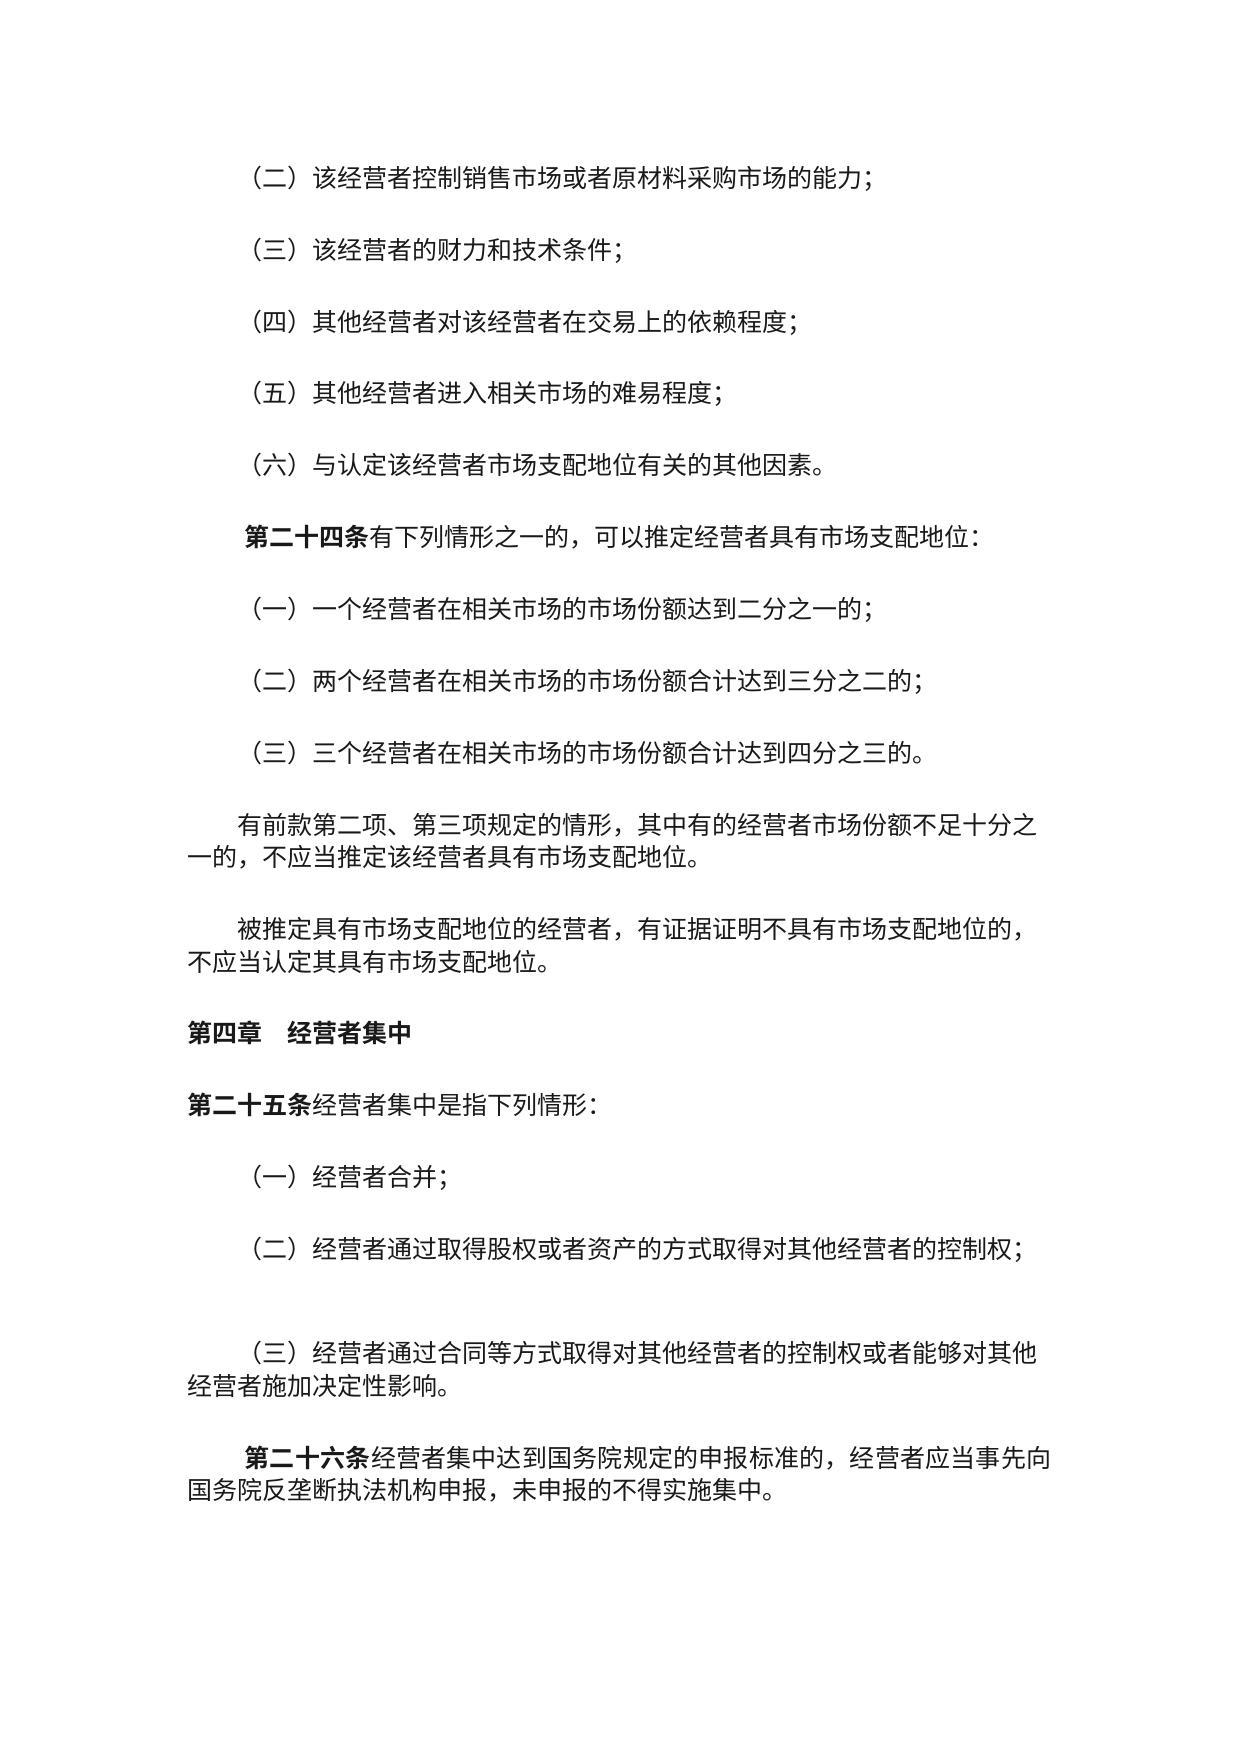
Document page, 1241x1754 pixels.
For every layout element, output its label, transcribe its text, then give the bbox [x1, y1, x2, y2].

text （一）一个经营者在相关市场的市场份额达到二分之一的； [187, 593, 1053, 626]
text （四）其他经营者对该经营者在交易上的依赖程度； [187, 306, 1053, 338]
text （二）经营者通过取得股权或者资产的方式取得对其他经营者的控制权； [187, 1233, 1053, 1298]
text 有前款第二项、第三项规定的情形，其中有的经营者市场份额不足十分之一的，不应当推定该经营者具有市场支配地位。 [187, 809, 1053, 874]
text （三）三个经营者在相关市场的市场份额合计达到四分之三的。 [187, 737, 1053, 769]
text （三）该经营者的财力和技术条件； [187, 234, 1053, 266]
text 第二十六条经营者集中达到国务院规定的申报标准的，经营者应当事先向国务院反垄断执法机构申报，未申报的不得实施集中。 [187, 1442, 1053, 1507]
text （一）经营者合并； [187, 1161, 1053, 1194]
text （三）经营者通过合同等方式取得对其他经营者的控制权或者能够对其他经营者施加决定性影响。 [187, 1338, 1053, 1403]
text 第四章 经营者集中 [187, 1018, 1053, 1050]
text 被推定具有市场支配地位的经营者，有证据证明不具有市场支配地位的，不应当认定其具有市场支配地位。 [187, 913, 1053, 978]
text （二）该经营者控制销售市场或者原材料采购市场的能力； [187, 162, 1053, 194]
text （六）与认定该经营者市场支配地位有关的其他因素。 [187, 449, 1053, 482]
text （二）两个经营者在相关市场的市场份额合计达到三分之二的； [187, 665, 1053, 698]
text （五）其他经营者进入相关市场的难易程度； [187, 378, 1053, 410]
text 第二十五条经营者集中是指下列情形： [187, 1089, 1053, 1122]
text 第二十四条有下列情形之一的，可以推定经营者具有市场支配地位： [187, 521, 1053, 554]
